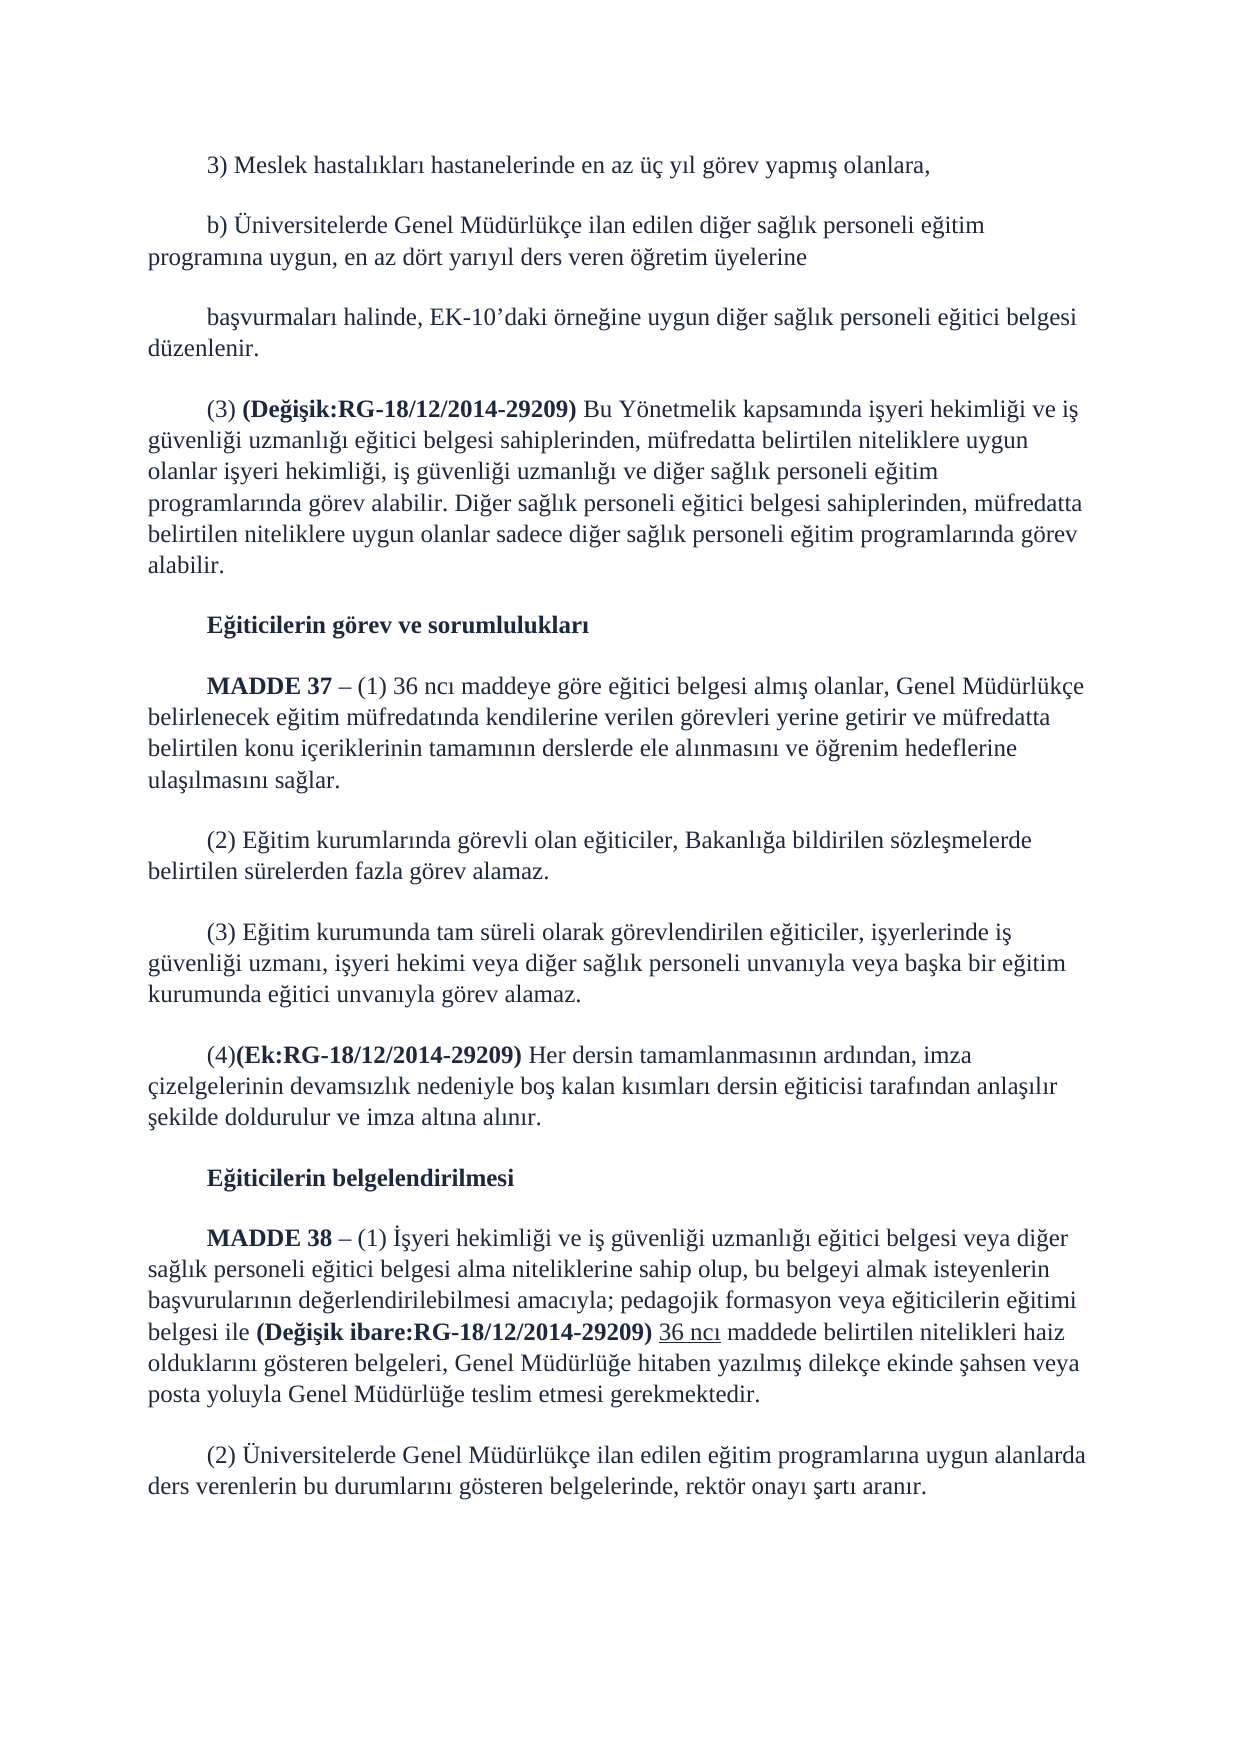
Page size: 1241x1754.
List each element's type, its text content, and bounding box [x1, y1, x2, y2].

text MADDE 37 – (1) 36 ncı maddeye göre eğitici belgesi almış olanlar, Genel Müdürlükçe belirlenecek eğitim müfredatında kendilerine verilen görevleri yerine getirir ve müfredatta belirtilen konu içeriklerinin tamamının derslerde ele alınmasını ve öğrenim hedeflerine ulaşılmasını sağlar. [148, 668, 1093, 793]
text (2) Üniversitelerde Genel Müdürlükçe ilan edilen eğitim programlarına uygun alanlarda ders verenlerin bu durumlarını gösteren belgelerinde, rektör onayı şartı aranır. [148, 1437, 1093, 1500]
text (3) (Değişik:RG-18/12/2014-29209) Bu Yönetmelik kapsamında işyeri hekimliği ve iş güvenliği uzmanlığı eğitici belgesi sahiplerinden, müfredatta belirtilen niteliklere uygun olanlar işyeri hekimliği, iş güvenliği uzmanlığı ve diğer sağlık personeli eğitim programlarında görev alabilir. Diğer sağlık personeli eğitici belgesi sahiplerinden, müfredatta belirtilen niteliklere uygun olanlar sadece diğer sağlık personeli eğitim programlarında görev alabilir. [148, 391, 1093, 579]
text Eğiticilerin belgelendirilmesi [148, 1160, 1093, 1191]
text (4)(Ek:RG-18/12/2014-29209) Her dersin tamamlanmasının ardından, imza çizelgelerinin devamsızlık nedeniyle boş kalan kısımları dersin eğiticisi tarafından anlaşılır şekilde doldurulur ve imza altına alınır. [148, 1037, 1093, 1131]
text (2) Eğitim kurumlarında görevli olan eğiticiler, Bakanlığa bildirilen sözleşmelerde belirtilen sürelerden fazla görev alamaz. [148, 823, 1093, 885]
text 3) Meslek hastalıkları hastanelerinde en az üç yıl görev yapmış olanlara, [148, 148, 1093, 179]
text (3) Eğitim kurumunda tam süreli olarak görevlendirilen eğiticiler, işyerlerinde iş güvenliği uzmanı, işyeri hekimi veya diğer sağlık personeli unvanıyla veya başka bir eğitim kurumunda eğitici unvanıyla görev alamaz. [148, 914, 1093, 1008]
text b) Üniversitelerde Genel Müdürlükçe ilan edilen diğer sağlık personeli eğitim programına uygun, en az dört yarıyıl ders veren öğretim üyelerine [148, 208, 1093, 271]
text Eğiticilerin görev ve sorumlulukları [148, 608, 1093, 639]
text başvurmaları halinde, EK-10’daki örneğine uygun diğer sağlık personeli eğitici belgesi düzenlenir. [148, 300, 1093, 362]
text MADDE 38 – (1) İşyeri hekimliği ve iş güvenliği uzmanlığı eğitici belgesi veya diğer sağlık personeli eğitici belgesi alma niteliklerine sahip olup, bu belgeyi almak isteyenlerin başvurularının değerlendirilebilmesi amacıyla; pedagojik formasyon veya eğiticilerin eğitimi belgesi ile (Değişik ibare:RG-18/12/2014-29209) 36 ncı maddede belirtilen nitelikleri haiz olduklarını gösteren belgeleri, Genel Müdürlüğe hitaben yazılmış dilekçe ekinde şahsen veya posta yoluyla Genel Müdürlüğe teslim etmesi gerekmektedir. [148, 1221, 1093, 1408]
